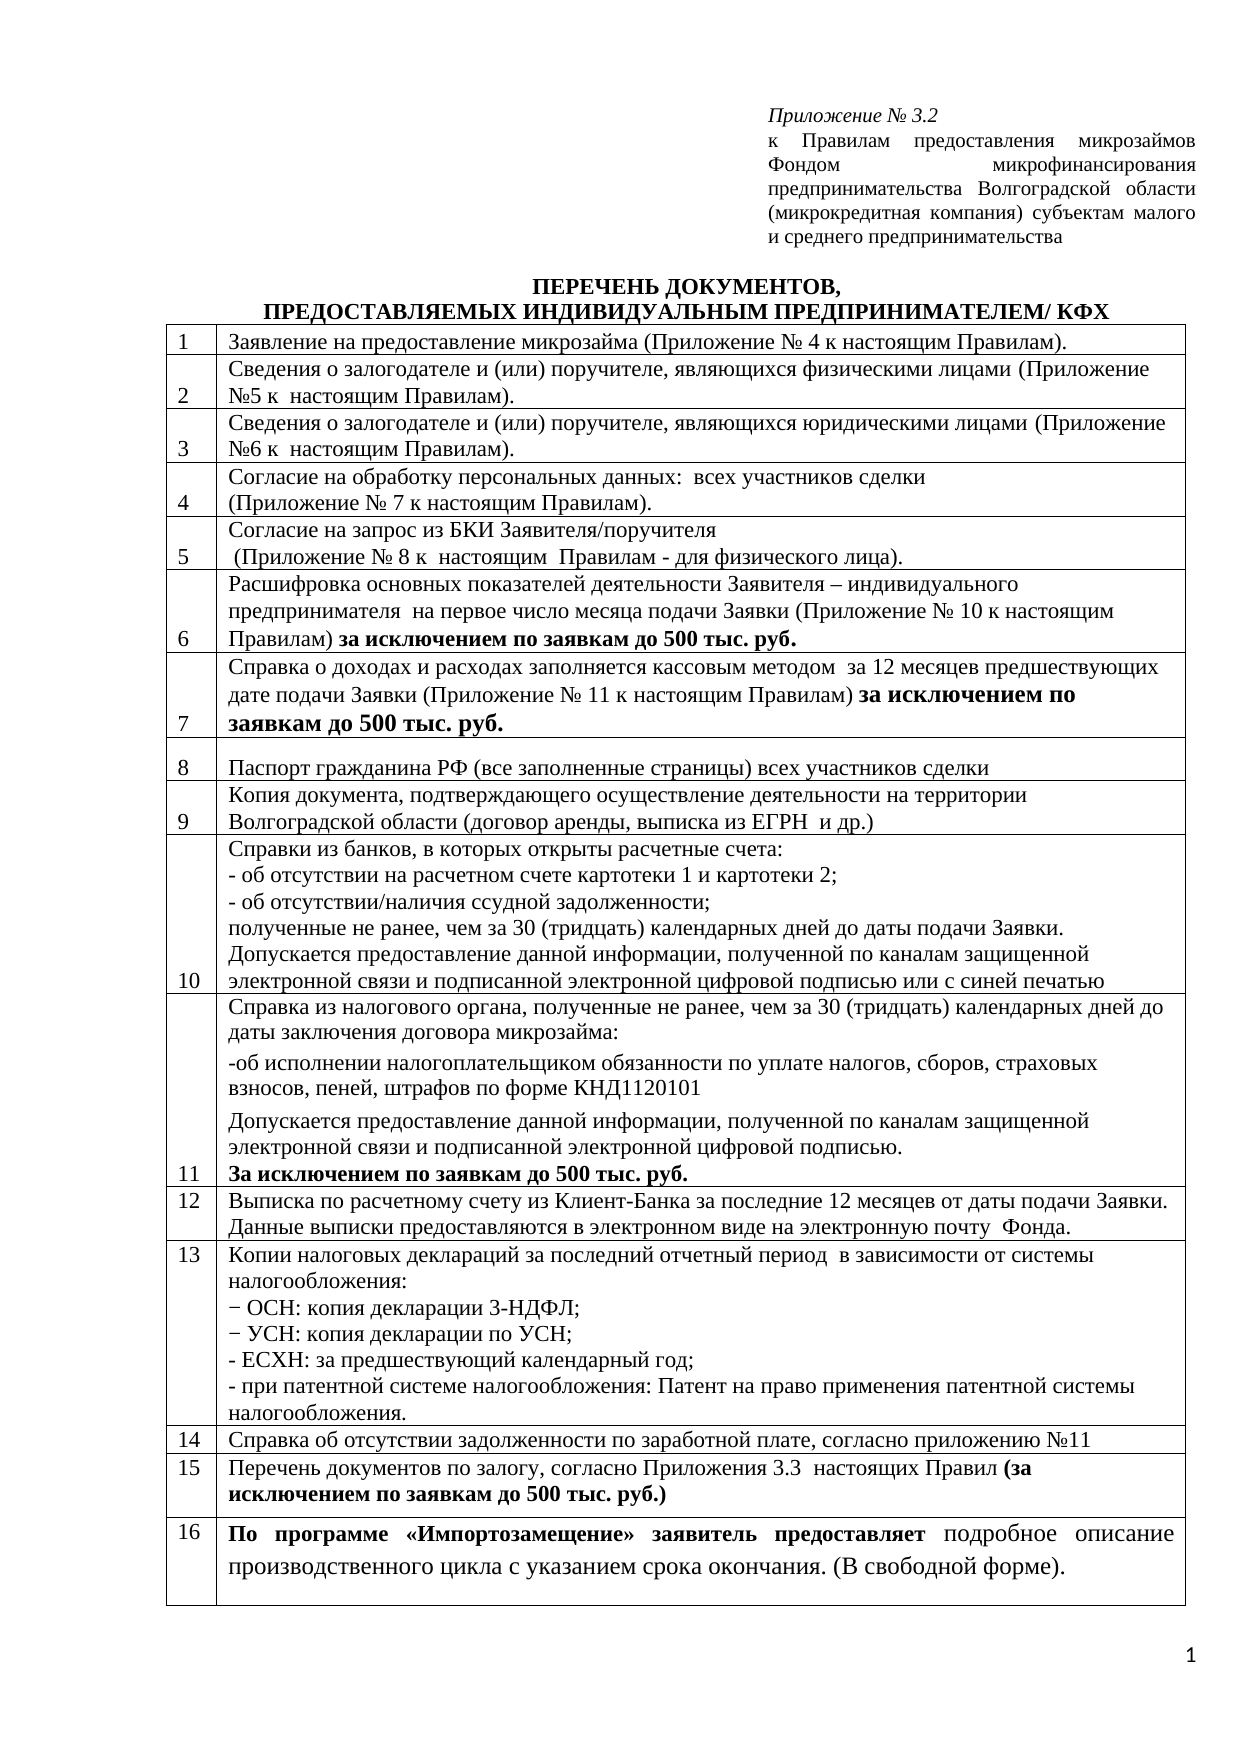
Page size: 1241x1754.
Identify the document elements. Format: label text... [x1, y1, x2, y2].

table_cell Справка о доходах и расходах заполняется кассовым методом за 12 месяцев предшествующих дате подачи Заявки (Приложение № 11 к настоящим Правилам) за исключением по заявкам до 500 тыс. руб. [217, 653, 1185, 737]
table_cell 14 [167, 1426, 216, 1453]
table_cell 9 [167, 781, 216, 834]
table_cell 5 [167, 517, 216, 569]
table_cell Согласие на запрос из БКИ Заявителя/поручителя (Приложение № 8 к настоящим Правилам - для физического лица). [217, 517, 1185, 569]
table_cell 8 [167, 738, 216, 780]
table_cell 4 [167, 463, 216, 516]
table_cell Выписка по расчетному счету из Клиент-Банка за последние 12 месяцев от даты подачи Заявки. Данные выписки предоставляются в электронном виде на электронную почту Фонда. [217, 1187, 1185, 1240]
text ПРЕДОСТАВЛЯЕМЫХ ИНДИВИДУАЛЬНЫМ ПРЕДПРИНИМАТЕЛЕМ/ КФХ [177, 299, 1196, 324]
table_cell По программе «Импортозамещение» заявитель предоставляет подробное описание производственного цикла с указанием срока окончания. (В свободной форме). [217, 1518, 1185, 1605]
table_cell 7 [167, 653, 216, 737]
table_cell 6 [167, 570, 216, 652]
table_cell 3 [167, 409, 216, 462]
text к Правилам предоставления микрозаймов Фондом микрофинансирования предпринимательства Волгоградской области (микрокредитная компания) субъектам малого и среднего предпринимательства [768, 127, 1196, 248]
table_cell Копия документа, подтверждающего осуществление деятельности на территории Волгоградской области (договор аренды, выписка из ЕГРН и др.) [217, 781, 1185, 834]
table_cell Расшифровка основных показателей деятельности Заявителя – индивидуального предпринимателя на первое число месяца подачи Заявки (Приложение № 10 к настоящим Правилам) за исключением по заявкам до 500 тыс. руб. [217, 570, 1185, 652]
table_cell Справка из налогового органа, полученные не ранее, чем за 30 (тридцать) календарных дней до даты заключения договора микрозайма: -об исполнении налогоплательщиком обязанности по уплате налогов, сборов, страховых взносов, пеней, штрафов по форме КНД1120101 Допускается предоставление данной информации, полученной по каналам защищенной электронной связи и подписанной электронной цифровой подписью. За исключением по заявкам до 500 тыс. руб. [217, 994, 1185, 1186]
table_cell 2 [167, 355, 216, 408]
table_header Заявление на предоставление микрозайма (Приложение № 4 к настоящим Правилам). [217, 325, 1185, 354]
table_cell Паспорт гражданина РФ (все заполненные страницы) всех участников сделки [217, 738, 1185, 780]
table_cell Сведения о залогодателе и (или) поручителе, являющихся физическими лицами (Приложение №5 к настоящим Правилам). [217, 355, 1185, 408]
table_cell 15 [167, 1454, 216, 1517]
table_cell Справка об отсутствии задолженности по заработной плате, согласно приложению №11 [217, 1426, 1185, 1453]
table_cell Копии налоговых деклараций за последний отчетный период в зависимости от системы налогообложения: − ОСН: копия декларации 3-НДФЛ; − УСН: копия декларации по УСН; - ЕСХН: за предшествующий календарный год; - при патентной системе налогообложения: Патент на право применения патентной системы налогообложения. [217, 1241, 1185, 1425]
table_cell Сведения о залогодателе и (или) поручителе, являющихся юридическими лицами (Приложение №6 к настоящим Правилам). [217, 409, 1185, 462]
table_cell 11 [167, 994, 216, 1186]
table_cell Перечень документов по залогу, согласно Приложения 3.3 настоящих Правил (за исключением по заявкам до 500 тыс. руб.) [217, 1454, 1185, 1517]
text Приложение № 3.2 [768, 103, 1196, 127]
table_cell 13 [167, 1241, 216, 1425]
table_cell 10 [167, 835, 216, 993]
table_cell Справки из банков, в которых открыты расчетные счета: - об отсутствии на расчетном счете картотеки 1 и картотеки 2; - об отсутствии/наличия ссудной задолженности; полученные не ранее, чем за 30 (тридцать) календарных дней до даты подачи Заявки. Допускается предоставление данной информации, полученной по каналам защищенной электронной связи и подписанной электронной цифровой подписью или с синей печатью [217, 835, 1185, 993]
table_cell 16 [167, 1518, 216, 1605]
text ПЕРЕЧЕНЬ ДОКУМЕНТОВ, [177, 274, 1196, 299]
table_header 1 [167, 325, 216, 354]
table_cell 12 [167, 1187, 216, 1240]
table_cell Согласие на обработку персональных данных: всех участников сделки (Приложение № 7 к настоящим Правилам). [217, 463, 1185, 516]
